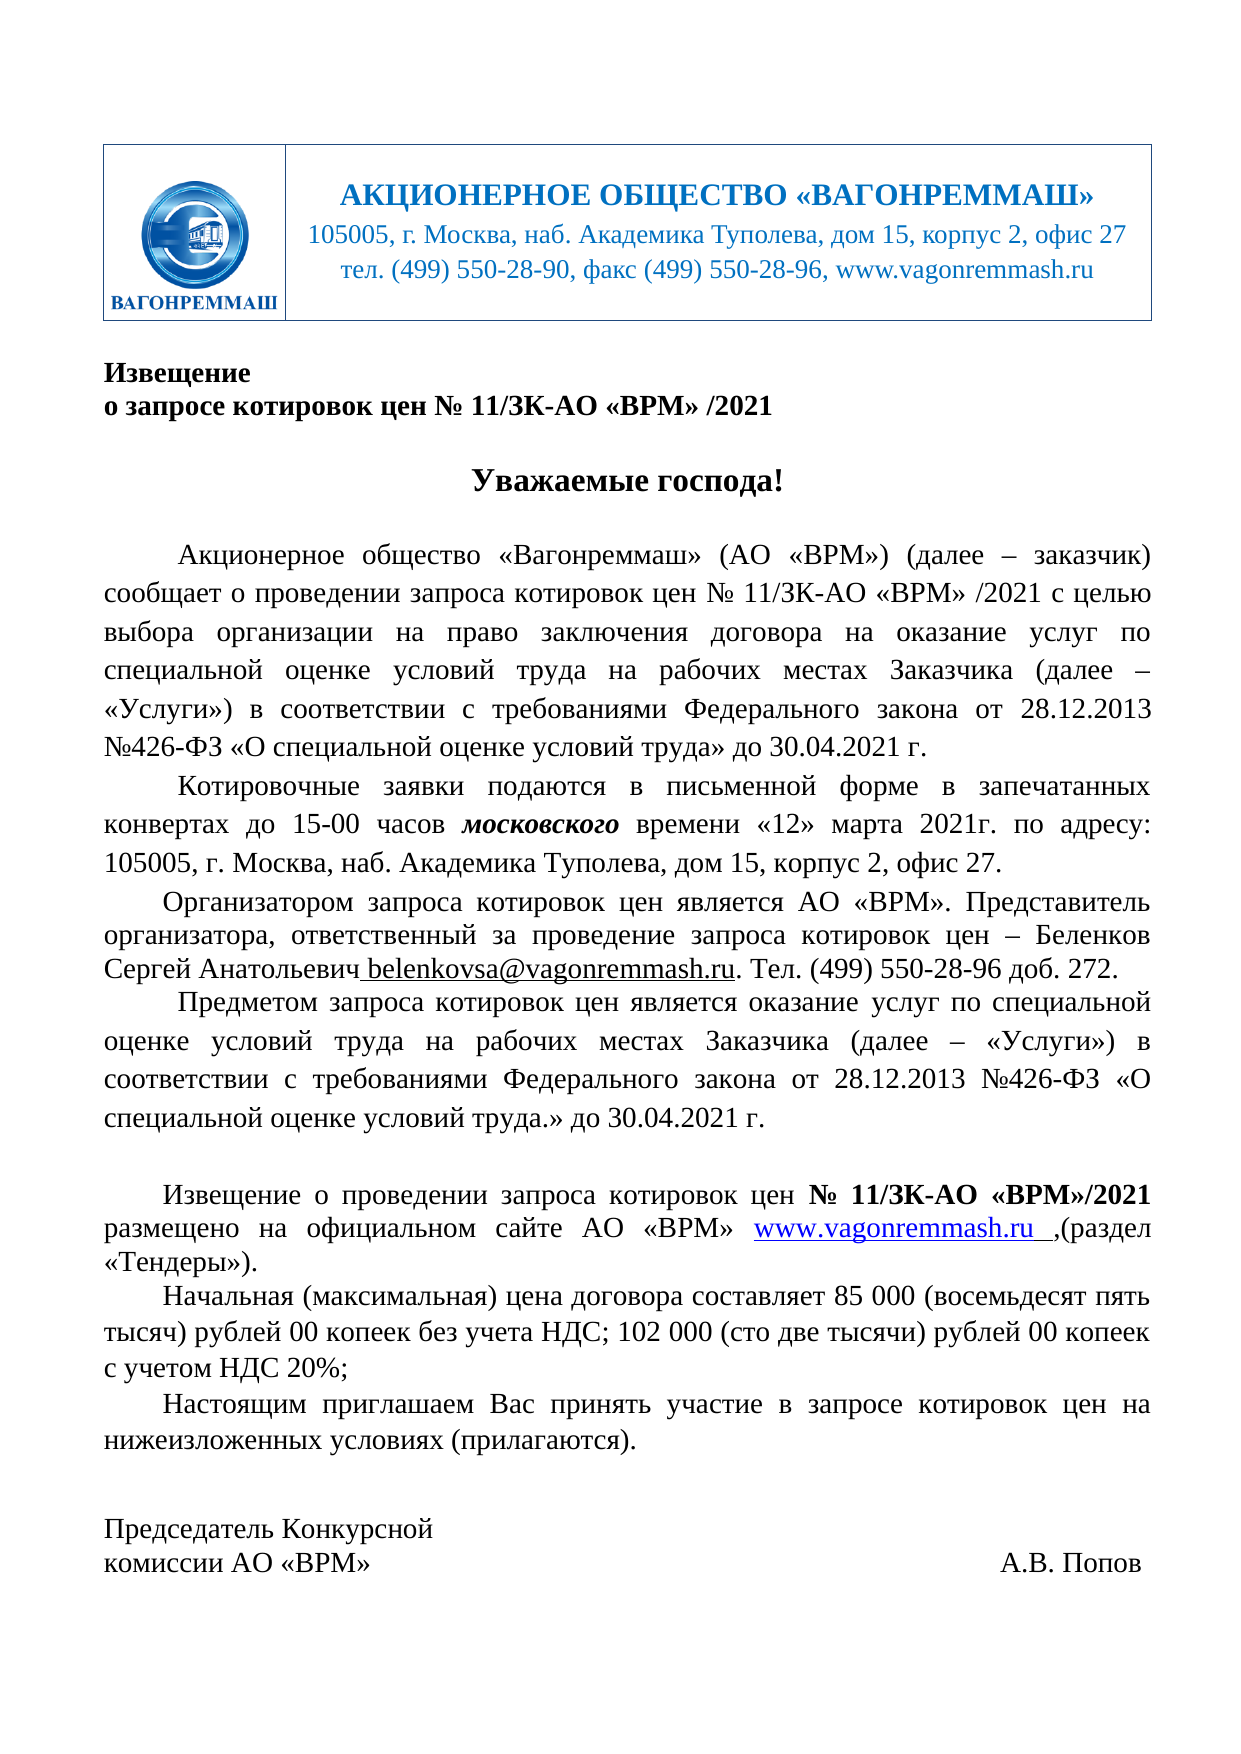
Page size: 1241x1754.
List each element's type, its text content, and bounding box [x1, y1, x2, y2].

text Извещение о проведении запроса котировок цен № 11/ЗК-АО «ВРМ»/2021 размещено на официальном сайте АО «ВРМ» www.vagonremmash.ru ,(раздел «Тендеры»). [103, 1177, 1152, 1278]
list Настоящим приглашаем Вас принять участие в запросе котировок цен на нижеизложенных условиях (прилагаются). [103, 1386, 1152, 1456]
table_header АКЦИОНЕРНОЕ ОБЩЕСТВО «ВАГОНРЕММАШ» 105005, г. Москва, наб. Академика Туполева, дом 15, корпус 2, офис 27 тел. (499) 550-28-90, факс (499) 550-28-96, www.vagonremmash.ru [286, 145, 1151, 320]
text Котировочные заявки подаются в письменной форме в запечатанных конвертах до 15-00 часов московского времени «12» марта 2021г. по адресу: 105005, г. Москва, наб. Академика Туполева, дом 15, корпус 2, офис 27. [103, 768, 1152, 879]
text Организатором запроса котировок цен является АО «ВРМ». Представитель организатора, ответственный за проведение запроса котировок цен – Беленков Сергей Анатольевич belenkovsa@vagonremmash.ru. Тел. (499) 550-28-96 доб. 272. [103, 884, 1152, 984]
list Начальная (максимальная) цена договора составляет 85 000 (восемьдесят пять тысяч) рублей 00 копеек без учета НДС; 102 000 (сто две тысячи) рублей 00 копеек с учетом НДС 20%; [103, 1278, 1152, 1383]
text Председатель Конкурсной [103, 1511, 1152, 1545]
text Извещение [103, 355, 1152, 388]
text Акционерное общество «Вагонреммаш» (АО «ВРМ») (далее – заказчик) сообщает о проведении запроса котировок цен № 11/ЗК-АО «ВРМ» /2021 с целью выбора организации на право заключения договора на оказание услуг по специальной оценке условий труда на рабочих местах Заказчика (далее – «Услуги») в соответствии с требованиями Федерального закона от 28.12.2013 №426-ФЗ «О специальной оценке условий труда» до 30.04.2021 г. [103, 537, 1152, 763]
text Уважаемые господа! [103, 460, 1152, 498]
table_header [104, 145, 285, 320]
text Предметом запроса котировок цен является оказание услуг по специальной оценке условий труда на рабочих местах Заказчика (далее – «Услуги») в соответствии с требованиями Федерального закона от 28.12.2013 №426-ФЗ «О специальной оценке условий труда.» до 30.04.2021 г. [103, 984, 1152, 1133]
text комиссии АО «ВРМ» А.В. Попов [103, 1545, 1152, 1578]
text о запросе котировок цен № 11/ЗК-АО «ВРМ» /2021 [103, 388, 1152, 422]
picture [111, 181, 278, 315]
